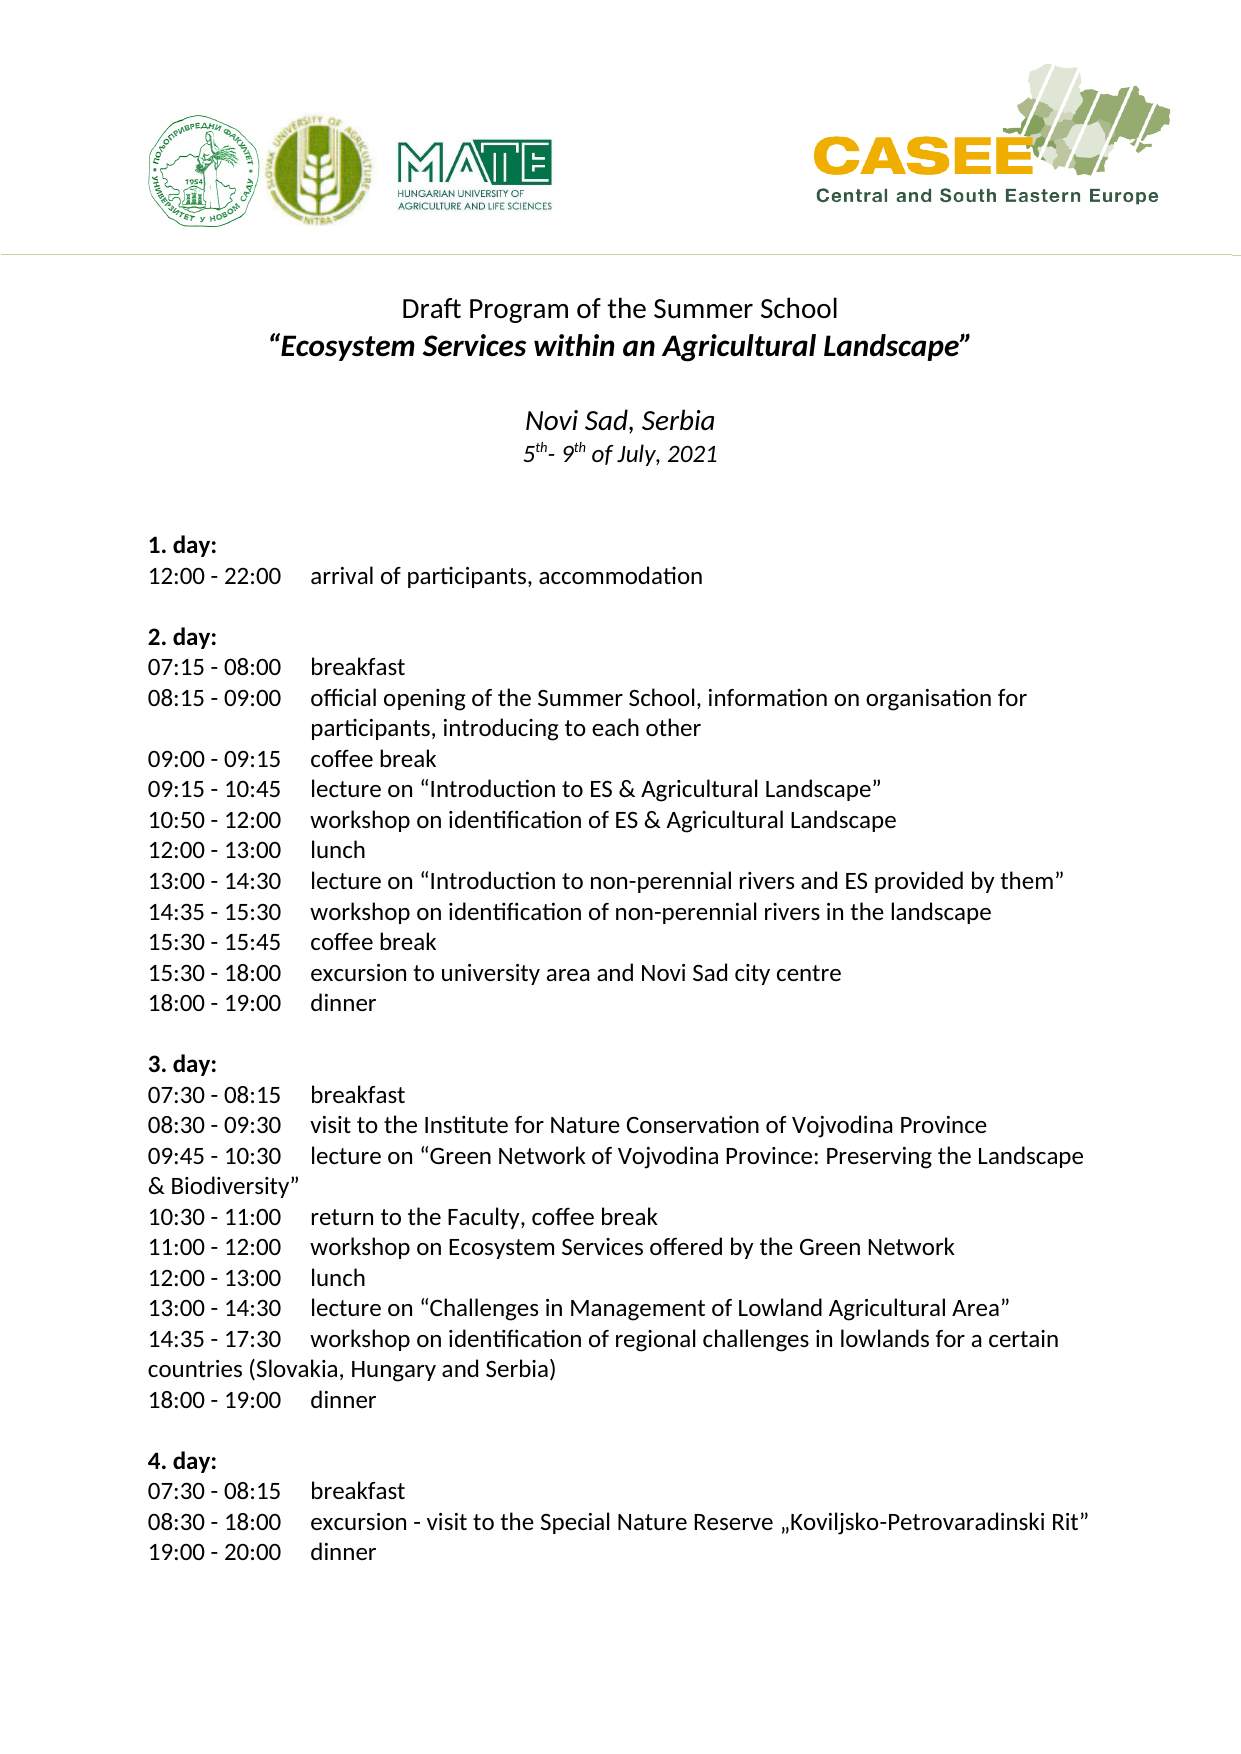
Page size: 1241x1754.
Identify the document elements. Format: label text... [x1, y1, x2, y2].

text 12:00 - 13:00 lunch [148, 834, 1093, 865]
text 10:30 - 11:00 return to the Faculty, coffee break [148, 1201, 1093, 1231]
text Novi Sad, Serbia [148, 402, 1093, 438]
text 07:30 - 08:15 breakfast [148, 1079, 1093, 1109]
text 15:30 - 18:00 excursion to university area and Novi Sad city centre [148, 957, 1093, 987]
picture [147, 101, 568, 229]
text 19:00 - 20:00 dinner [148, 1537, 1093, 1567]
text 18:00 - 19:00 dinner [148, 1384, 1093, 1414]
text 5th- 9th of July, 2021 [148, 438, 1093, 468]
text 13:00 - 14:30 lecture on “Introduction to non-perennial rivers and ES provided by them” [148, 865, 1093, 896]
text 07:15 - 08:00 breakfast [148, 651, 1093, 682]
text 08:30 - 09:30 visit to the Institute for Nature Conservation of Vojvodina Province [148, 1109, 1093, 1140]
text 12:00 - 13:00 lunch [148, 1262, 1093, 1292]
text 08:30 - 18:00 excursion - visit to the Special Nature Reserve „Koviljsko-Petrovaradinski Rit” [148, 1506, 1093, 1537]
text 09:45 - 10:30 lecture on “Green Network of Vojvodina Province: Preserving the Landscape & Biodiversity” [148, 1140, 1093, 1201]
text 2. day: [148, 621, 1093, 651]
text 14:35 - 15:30 workshop on identification of non-perennial rivers in the landscape [148, 896, 1093, 926]
text 4. day: [148, 1445, 1093, 1476]
text 14:35 - 17:30 workshop on identification of regional challenges in lowlands for a certain countries (Slovakia, Hungary and Serbia) [148, 1323, 1093, 1384]
text 3. day: [148, 1048, 1093, 1079]
text 18:00 - 19:00 dinner [148, 987, 1093, 1018]
text 09:00 - 09:15 coffee break [148, 743, 1093, 773]
text Draft Program of the Summer School [148, 290, 1093, 326]
text 10:50 - 12:00 workshop on identification of ES & Agricultural Landscape [148, 804, 1093, 834]
text 1. day: [148, 529, 1093, 560]
text 15:30 - 15:45 coffee break [148, 926, 1093, 957]
text 11:00 - 12:00 workshop on Ecosystem Services offered by the Green Network [148, 1231, 1093, 1262]
text 07:30 - 08:15 breakfast [148, 1476, 1093, 1506]
text 09:15 - 10:45 lecture on “Introduction to ES & Agricultural Landscape” [148, 773, 1093, 804]
text 13:00 - 14:30 lecture on “Challenges in Management of Lowland Agricultural Area” [148, 1292, 1093, 1323]
text 12:00 - 22:00 arrival of participants, accommodation [148, 560, 1093, 590]
picture [812, 64, 1171, 205]
text 08:15 - 09:00 official opening of the Summer School, information on organisation for participants, introducing to each other [148, 682, 1093, 743]
text “Ecosystem Services within an Agricultural Landscape” [148, 326, 1093, 364]
